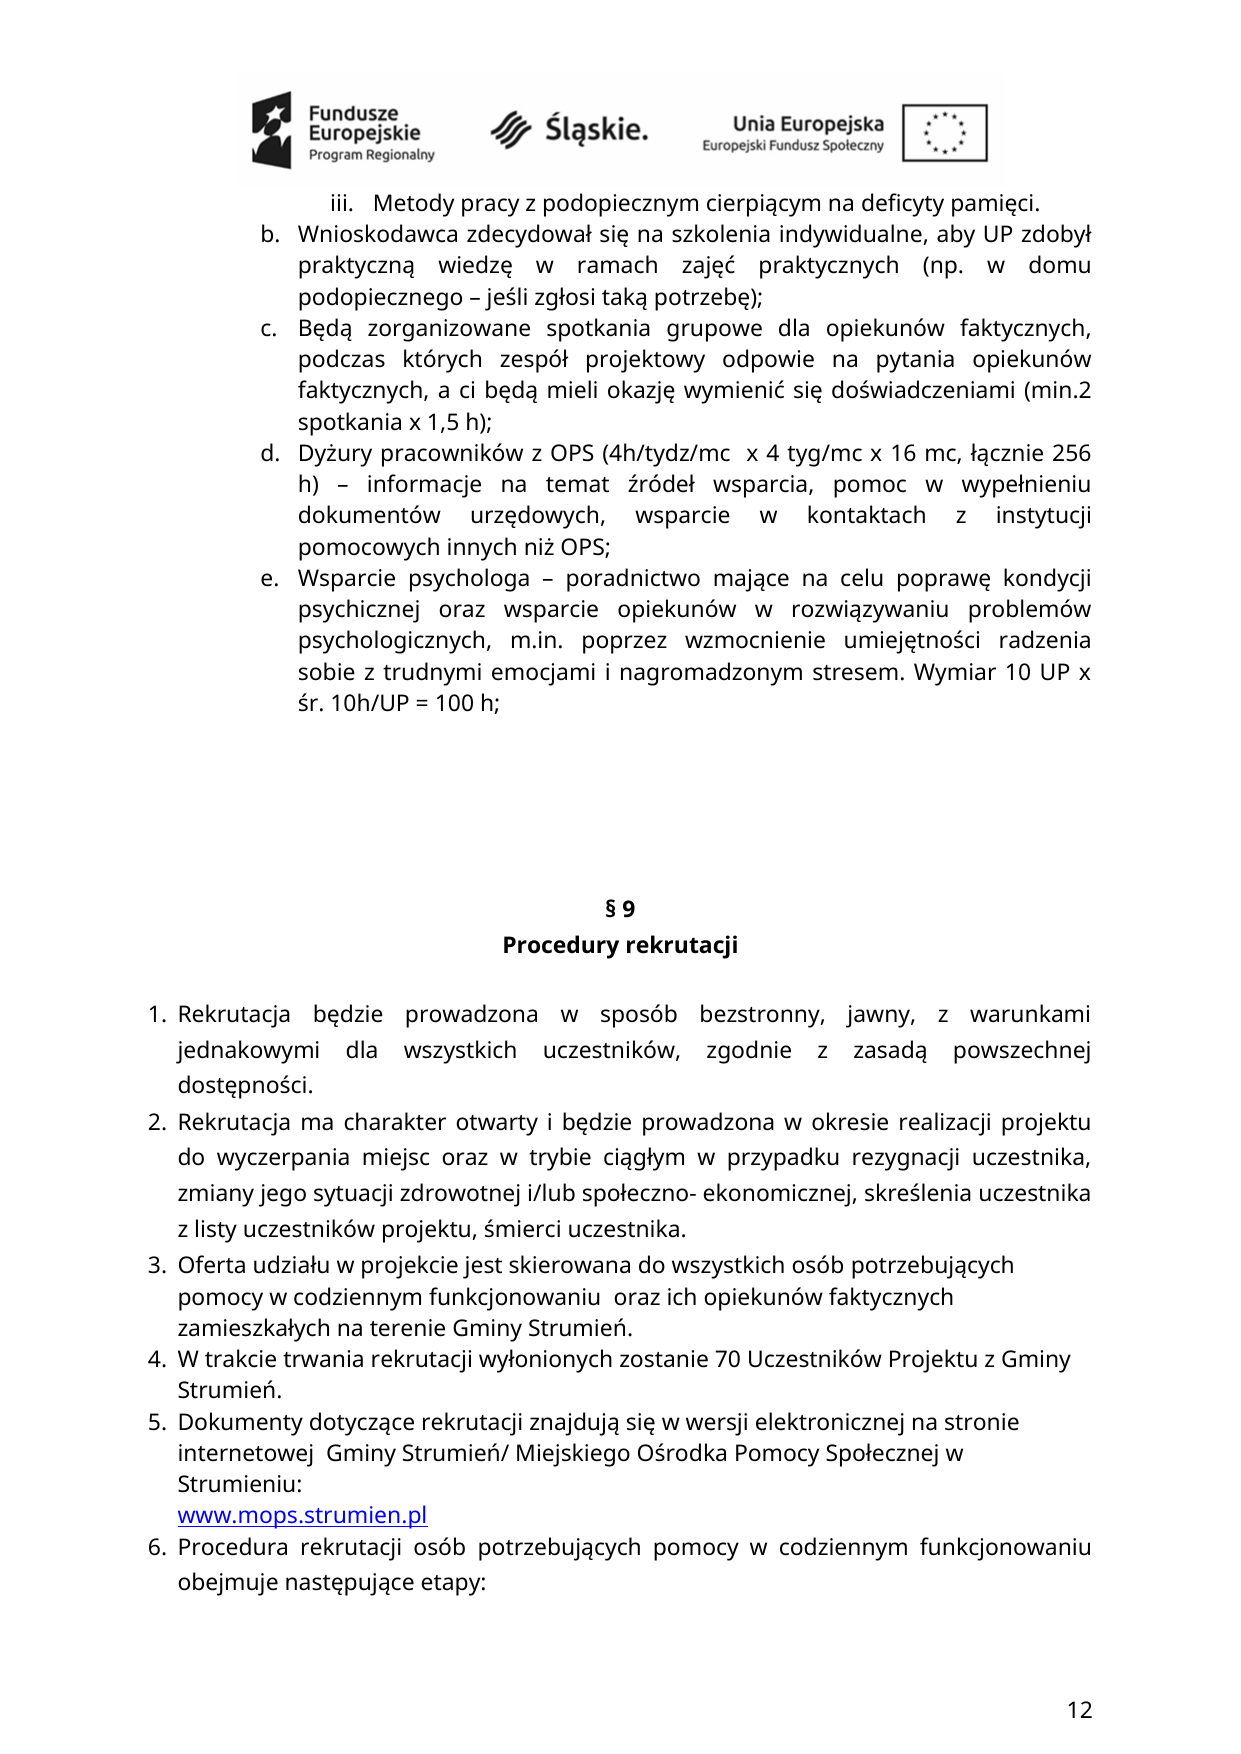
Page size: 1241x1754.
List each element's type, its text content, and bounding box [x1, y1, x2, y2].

text § 9 [148, 893, 1092, 924]
list Będą zorganizowane spotkania grupowe dla opiekunów faktycznych, podczas których zespół projektowy odpowie na pytania opiekunów faktycznych, a ci będą mieli okazję wymienić się doświadczeniami (min.2 spotkania x 1,5 h); [260, 312, 1092, 437]
list Wnioskodawca zdecydował się na szkolenia indywidualne, aby UP zdobył praktyczną wiedzę w ramach zajęć praktycznych (np. w domu podopiecznego – jeśli zgłosi taką potrzebę); [260, 218, 1092, 312]
list Rekrutacja będzie prowadzona w sposób bezstronny, jawny, z warunkami jednakowymi dla wszystkich uczestników, zgodnie z zasadą powszechnej dostępności. [148, 998, 1092, 1101]
list Oferta udziału w projekcie jest skierowana do wszystkich osób potrzebujących pomocy w codziennym funkcjonowaniu oraz ich opiekunów faktycznych zamieszkałych na terenie Gminy Strumień. [148, 1249, 1092, 1343]
list Procedura rekrutacji osób potrzebujących pomocy w codziennym funkcjonowaniu obejmuje następujące etapy: [148, 1530, 1092, 1598]
picture [234, 73, 1006, 187]
list Metody pracy z podopiecznym cierpiącym na deficyty pamięci. [354, 187, 1092, 218]
text Procedury rekrutacji [148, 929, 1092, 993]
list Dyżury pracowników z OPS (4h/tydz/mc x 4 tyg/mc x 16 mc, łącznie 256 h) – informacje na temat źródeł wsparcia, pomoc w wypełnieniu dokumentów urzędowych, wsparcie w kontaktach z instytucji pomocowych innych niż OPS; [260, 437, 1092, 562]
list Wsparcie psychologa – poradnictwo mające na celu poprawę kondycji psychicznej oraz wsparcie opiekunów w rozwiązywaniu problemów psychologicznych, m.in. poprzez wzmocnienie umiejętności radzenia sobie z trudnymi emocjami i nagromadzonym stresem. Wymiar 10 UP x śr. 10h/UP = 100 h; [260, 562, 1092, 718]
list Dokumenty dotyczące rekrutacji znajdują się w wersji elektronicznej na stronie internetowej Gminy Strumień/ Miejskiego Ośrodka Pomocy Społecznej w Strumieniu: www.mops.strumien.pl [148, 1405, 1092, 1530]
list Rekrutacja ma charakter otwarty i będzie prowadzona w okresie realizacji projektu do wyczerpania miejsc oraz w trybie ciągłym w przypadku rezygnacji uczestnika, zmiany jego sytuacji zdrowotnej i/lub społeczno- ekonomicznej, skreślenia uczestnika z listy uczestników projektu, śmierci uczestnika. [148, 1105, 1092, 1244]
list W trakcie trwania rekrutacji wyłonionych zostanie 70 Uczestników Projektu z Gminy Strumień. [148, 1343, 1092, 1405]
